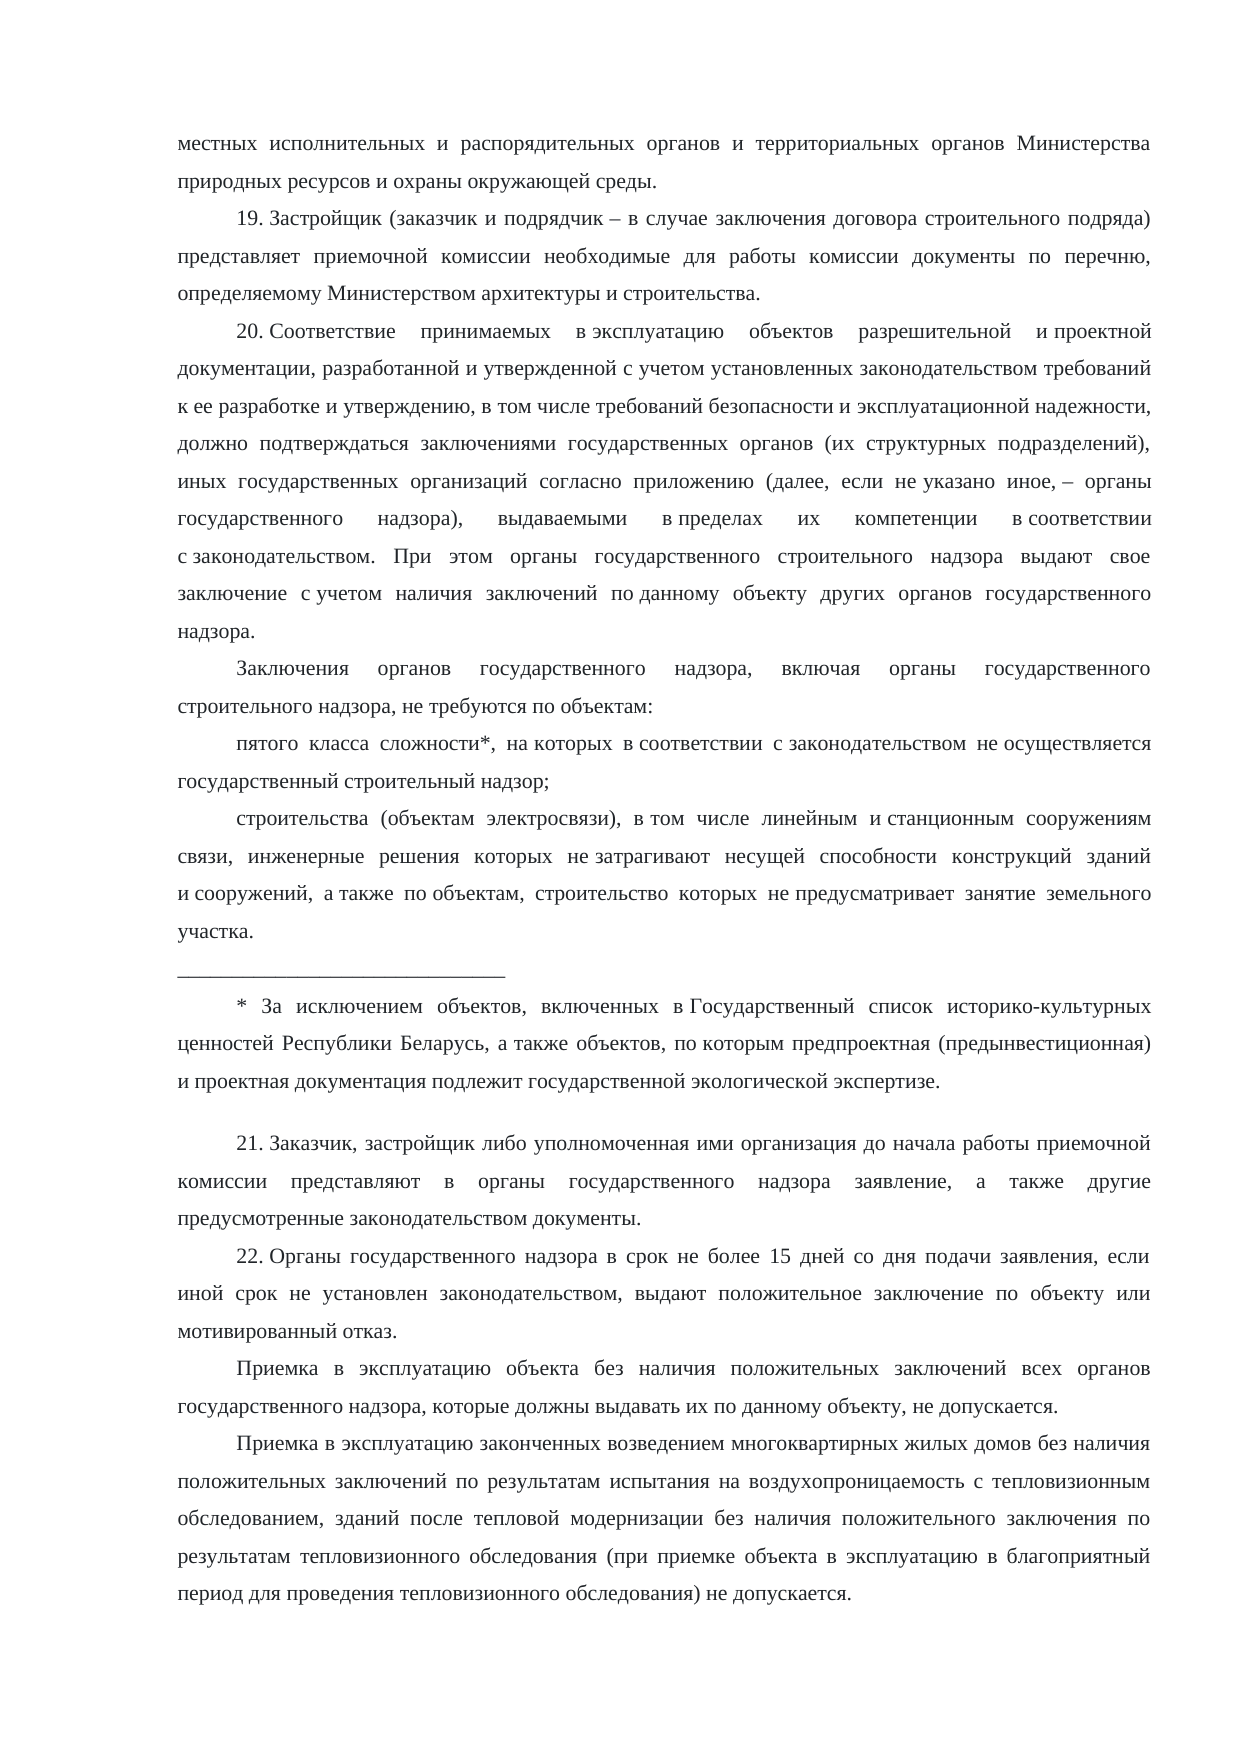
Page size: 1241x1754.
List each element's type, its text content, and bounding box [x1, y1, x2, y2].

text Приемка в эксплуатацию объекта без наличия положительных заключений всех органов государственного надзора, которые должны выдавать их по данному объекту, не допускается. [177, 1343, 1152, 1418]
text строительства (объектам электросвязи), в том числе линейным и станционным сооружениям связи, инженерные решения которых не затрагивают несущей способности конструкций зданий и сооружений, а также по объектам, строительство которых не предусматривает занятие земельного участка. [177, 793, 1152, 943]
text 19. Застройщик (заказчик и подрядчик – в случае заключения договора строительного подряда) представляет приемочной комиссии необходимые для работы комиссии документы по перечню, определяемому Министерством архитектуры и строительства. [177, 193, 1152, 306]
text пятого класса сложности*, на которых в соответствии с законодательством не осуществляется государственный строительный надзор; [177, 718, 1152, 793]
text 20. Соответствие принимаемых в эксплуатацию объектов разрешительной и проектной документации, разработанной и утвержденной с учетом установленных законодательством требований к ее разработке и утверждению, в том числе требований безопасности и эксплуатационной надежности, должно подтверждаться заключениями государственных органов (их структурных подразделений), иных государственных организаций согласно приложению (далее, если не указано иное, – органы государственного надзора), выдаваемыми в пределах их компетенции в соответствии с законодательством. При этом органы государственного строительного надзора выдают свое заключение с учетом наличия заключений по данному объекту других органов государственного надзора. [177, 306, 1152, 643]
text Приемка в эксплуатацию законченных возведением многоквартирных жилых домов без наличия положительных заключений по результатам испытания на воздухопроницаемость с тепловизионным обследованием, зданий после тепловой модернизации без наличия положительного заключения по результатам тепловизионного обследования (при приемке объекта в эксплуатацию в благоприятный период для проведения тепловизионного обследования) не допускается. [177, 1418, 1152, 1606]
text * За исключением объектов, включенных в Государственный список историко-культурных ценностей Республики Беларусь, а также объектов, по которым предпроектная (предынвестиционная) и проектная документация подлежит государственной экологической экспертизе. [177, 981, 1152, 1093]
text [177, 118, 1152, 193]
text 21. Заказчик, застройщик либо уполномоченная ими организация до начала работы приемочной комиссии представляют в органы государственного надзора заявление, а также другие предусмотренные законодательством документы. [177, 1118, 1152, 1231]
text ______________________________ [177, 943, 1152, 981]
text Заключения органов государственного надзора, включая органы государственного строительного надзора, не требуются по объектам: [177, 643, 1152, 718]
text 22. Органы государственного надзора в срок не более 15 дней со дня подачи заявления, если иной срок не установлен законодательством, выдают положительное заключение по объекту или мотивированный отказ. [177, 1231, 1152, 1343]
